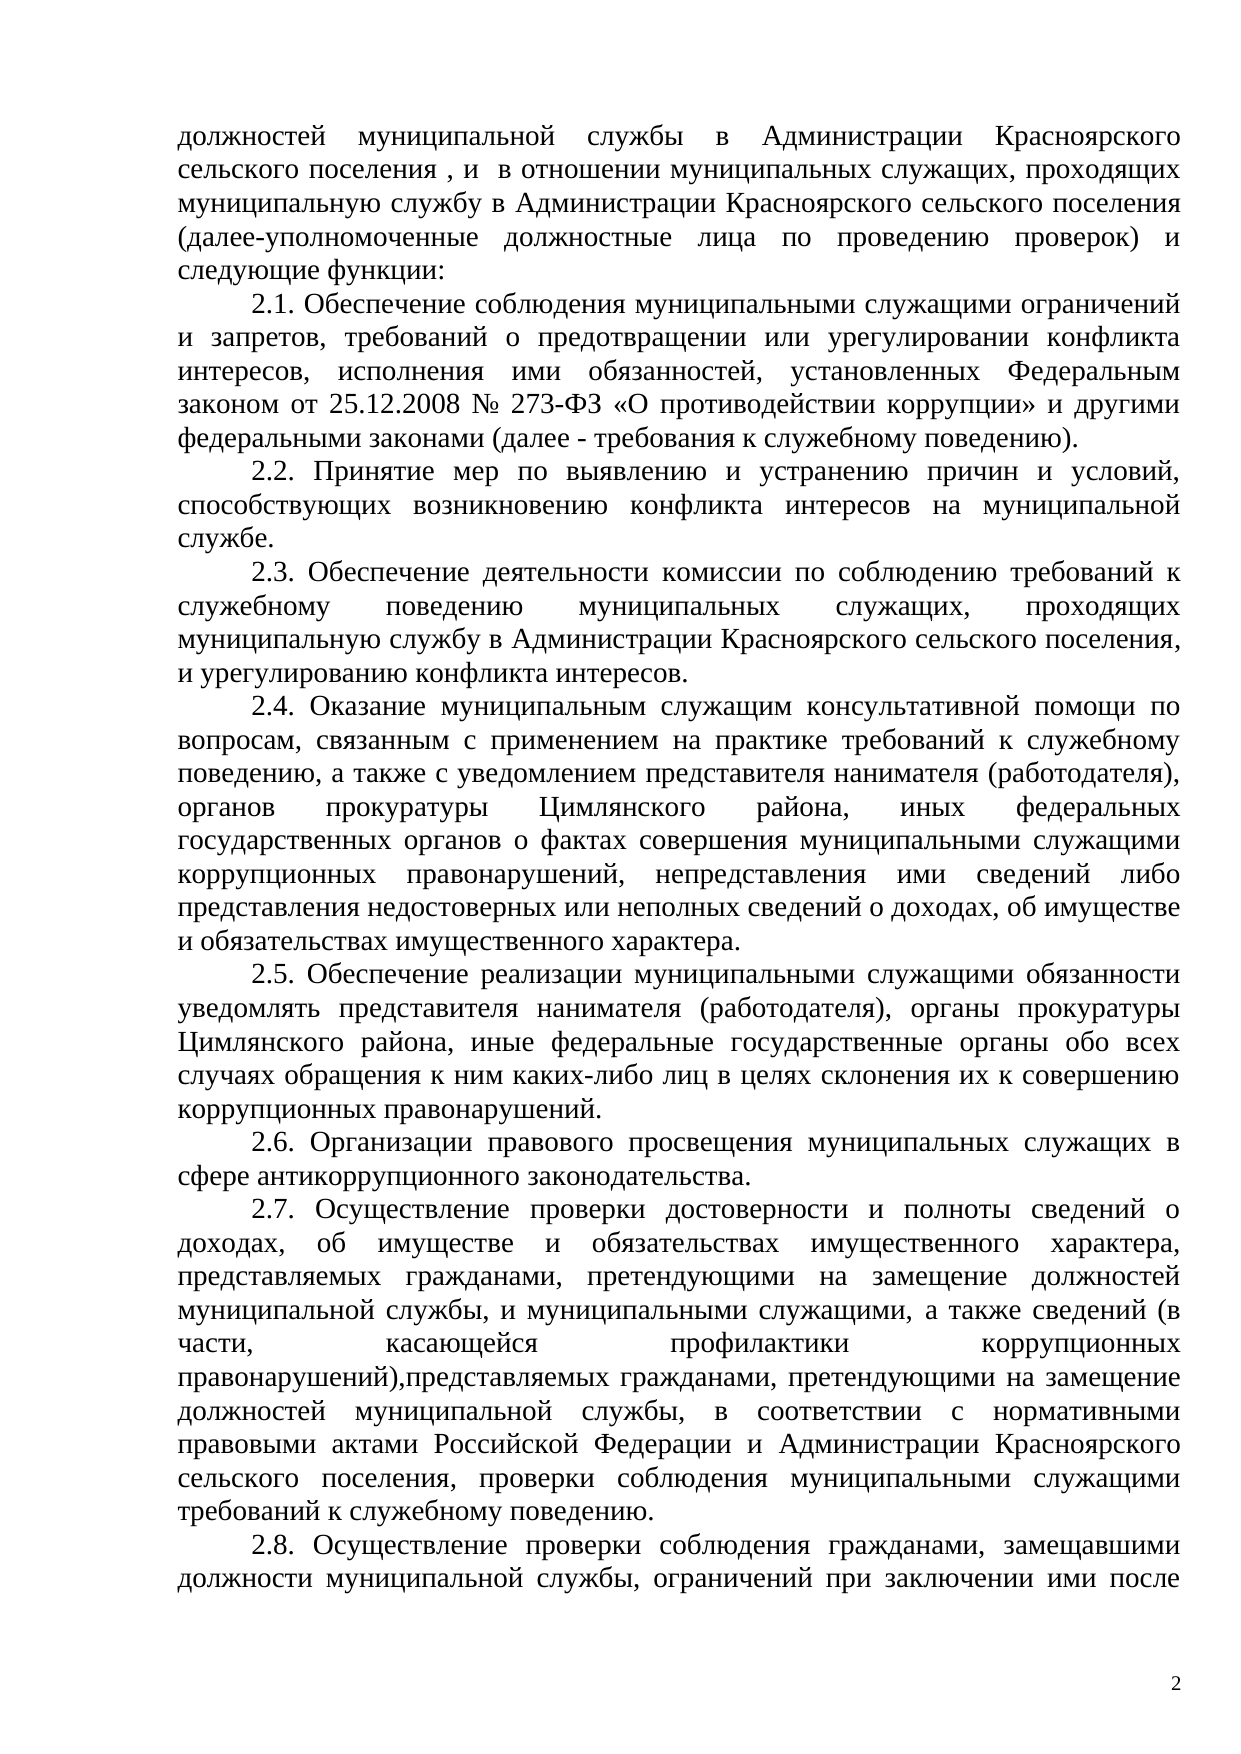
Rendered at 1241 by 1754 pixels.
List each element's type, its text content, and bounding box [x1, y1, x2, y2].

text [177, 1527, 1181, 1594]
text 2.2. Принятие мер по выявлению и устранению причин и условий, способствующих возникновению конфликта интересов на муниципальной службе. [177, 453, 1181, 554]
text 2.4. Оказание муниципальным служащим консультативной помощи по вопросам, связанным с применением на практике требований к служебному поведению, а также с уведомлением представителя нанимателя (работодателя), органов прокуратуры Цимлянского района, иных федеральных государственных органов о фактах совершения муниципальными служащими коррупционных правонарушений, непредставления ими сведений либо представления недостоверных или неполных сведений о доходах, об имуществе и обязательствах имущественного характера. [177, 688, 1181, 957]
text 2.7. Осуществление проверки достоверности и полноты сведений о доходах, об имуществе и обязательствах имущественного характера, представляемых гражданами, претендующими на замещение должностей муниципальной службы, и муниципальными служащими, а также сведений (в части, касающейся профилактики коррупционных правонарушений),представляемых гражданами, претендующими на замещение должностей муниципальной службы, в соответствии с нормативными правовыми актами Российской Федерации и Администрации Красноярского сельского поселения, проверки соблюдения муниципальными служащими требований к служебному поведению. [177, 1191, 1181, 1527]
text 2.5. Обеспечение реализации муниципальными служащими обязанности уведомлять представителя нанимателя (работодателя), органы прокуратуры Цимлянского района, иные федеральные государственные органы обо всех случаях обращения к ним каких-либо лиц в целях склонения их к совершению коррупционных правонарушений. [177, 957, 1181, 1124]
text 2.6. Организации правового просвещения муниципальных служащих в сфере антикоррупционного законодательства. [177, 1124, 1181, 1191]
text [177, 118, 1181, 286]
text 2.1. Обеспечение соблюдения муниципальными служащими ограничений и запретов, требований о предотвращении или урегулировании конфликта интересов, исполнения ими обязанностей, установленных Федеральным законом от 25.12.2008 № 273-ФЗ «О противодействии коррупции» и другими федеральными законами (далее - требования к служебному поведению). [177, 286, 1181, 453]
text 2.3. Обеспечение деятельности комиссии по соблюдению требований к служебному поведению муниципальных служащих, проходящих муниципальную службу в Администрации Красноярского сельского поселения, и урегулированию конфликта интересов. [177, 554, 1181, 688]
